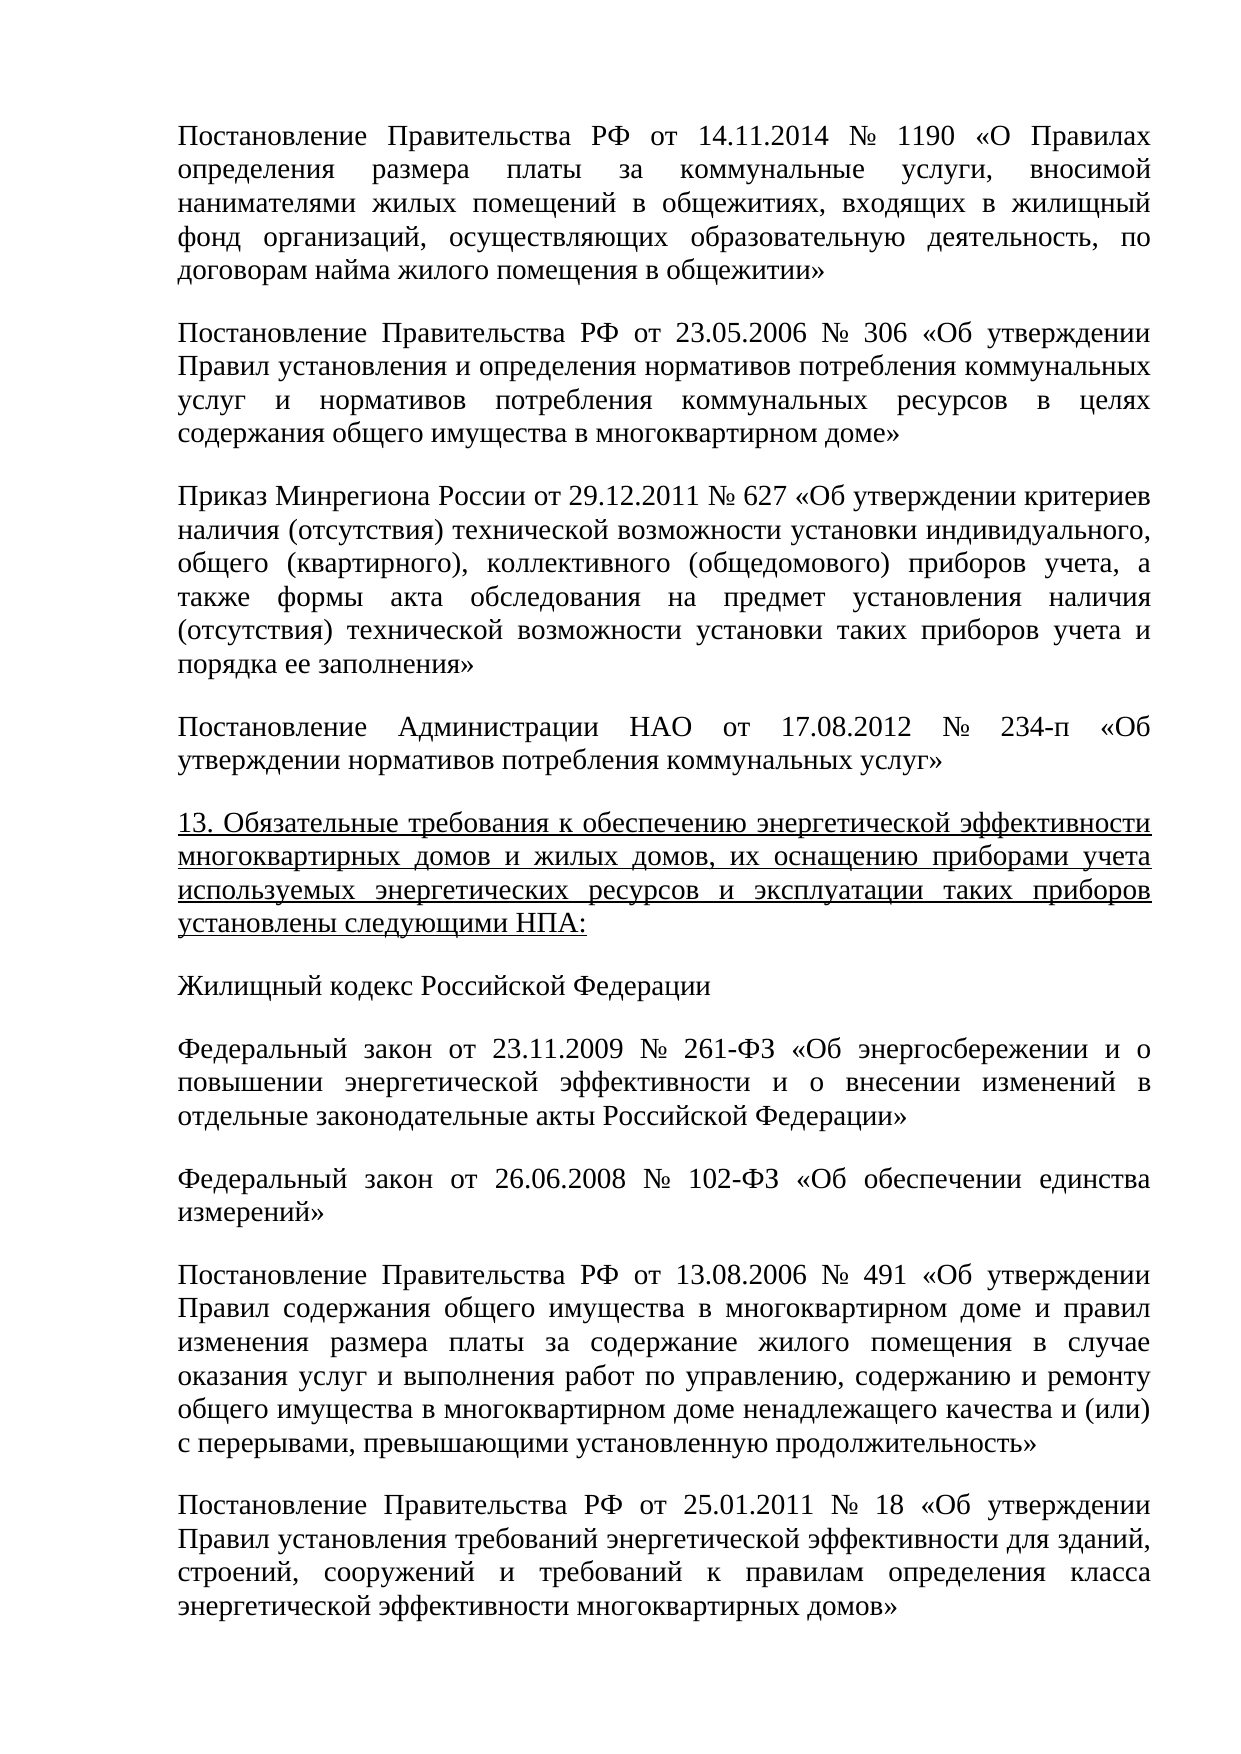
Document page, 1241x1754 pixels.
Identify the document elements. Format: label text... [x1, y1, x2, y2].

text Приказ Минрегиона России от 29.12.2011 № 627 «Об утверждении критериев наличия (отсутствия) технической возможности установки индивидуального, общего (квартирного), коллективного (общедомового) приборов учета, а также формы акта обследования на предмет установления наличия (отсутствия) технической возможности установки таких приборов учета и порядка ее заполнения» [177, 478, 1152, 679]
text Федеральный закон от 23.11.2009 № 261-ФЗ «Об энергосбережении и о повышении энергетической эффективности и о внесении изменений в отдельные законодательные акты Российской Федерации» [177, 1031, 1152, 1132]
text Федеральный закон от 26.06.2008 № 102-ФЗ «Об обеспечении единства измерений» [177, 1161, 1152, 1228]
text 13. Обязательные требования к обеспечению энергетической эффективности многоквартирных домов и жилых домов, их оснащению приборами учета используемых энергетических ресурсов и эксплуатации таких приборов установлены следующими НПА: [177, 835, 1152, 868]
text Постановление Администрации НАО от 17.08.2012 № 234-п «Об утверждении нормативов потребления коммунальных услуг» [177, 709, 1152, 776]
text Постановление Правительства РФ от 14.11.2014 № 1190 «О Правилах определения размера платы за коммунальные услуги, вносимой нанимателями жилых помещений в общежитиях, входящих в жилищный фонд организаций, осуществляющих образовательную деятельность, по договорам найма жилого помещения в общежитии» [177, 118, 1152, 286]
text 13. Обязательные требования к обеспечению энергетической эффективности многоквартирных домов и жилых домов, их оснащению приборами учета используемых энергетических ресурсов и эксплуатации таких приборов установлены следующими НПА: [177, 869, 1152, 901]
text Постановление Правительства РФ от 23.05.2006 № 306 «Об утверждении Правил установления и определения нормативов потребления коммунальных услуг и нормативов потребления коммунальных ресурсов в целях содержания общего имущества в многоквартирном доме» [177, 315, 1152, 449]
text 13. Обязательные требования к обеспечению энергетической эффективности многоквартирных домов и жилых домов, их оснащению приборами учета используемых энергетических ресурсов и эксплуатации таких приборов установлены следующими НПА: [177, 805, 1152, 834]
text Постановление Правительства РФ от 13.08.2006 № 491 «Об утверждении Правил содержания общего имущества в многоквартирном доме и правил изменения размера платы за содержание жилого помещения в случае оказания услуг и выполнения работ по управлению, содержанию и ремонту общего имущества в многоквартирном доме ненадлежащего качества и (или) с перерывами, превышающими установленную продолжительность» [177, 1257, 1152, 1458]
text Постановление Правительства РФ от 25.01.2011 № 18 «Об утверждении Правил установления требований энергетической эффективности для зданий, строений, сооружений и требований к правилам определения класса энергетической эффективности многоквартирных домов» [177, 1487, 1152, 1622]
text Жилищный кодекс Российской Федерации [177, 968, 1152, 1002]
text 13. Обязательные требования к обеспечению энергетической эффективности многоквартирных домов и жилых домов, их оснащению приборами учета используемых энергетических ресурсов и эксплуатации таких приборов установлены следующими НПА: [177, 902, 1152, 939]
